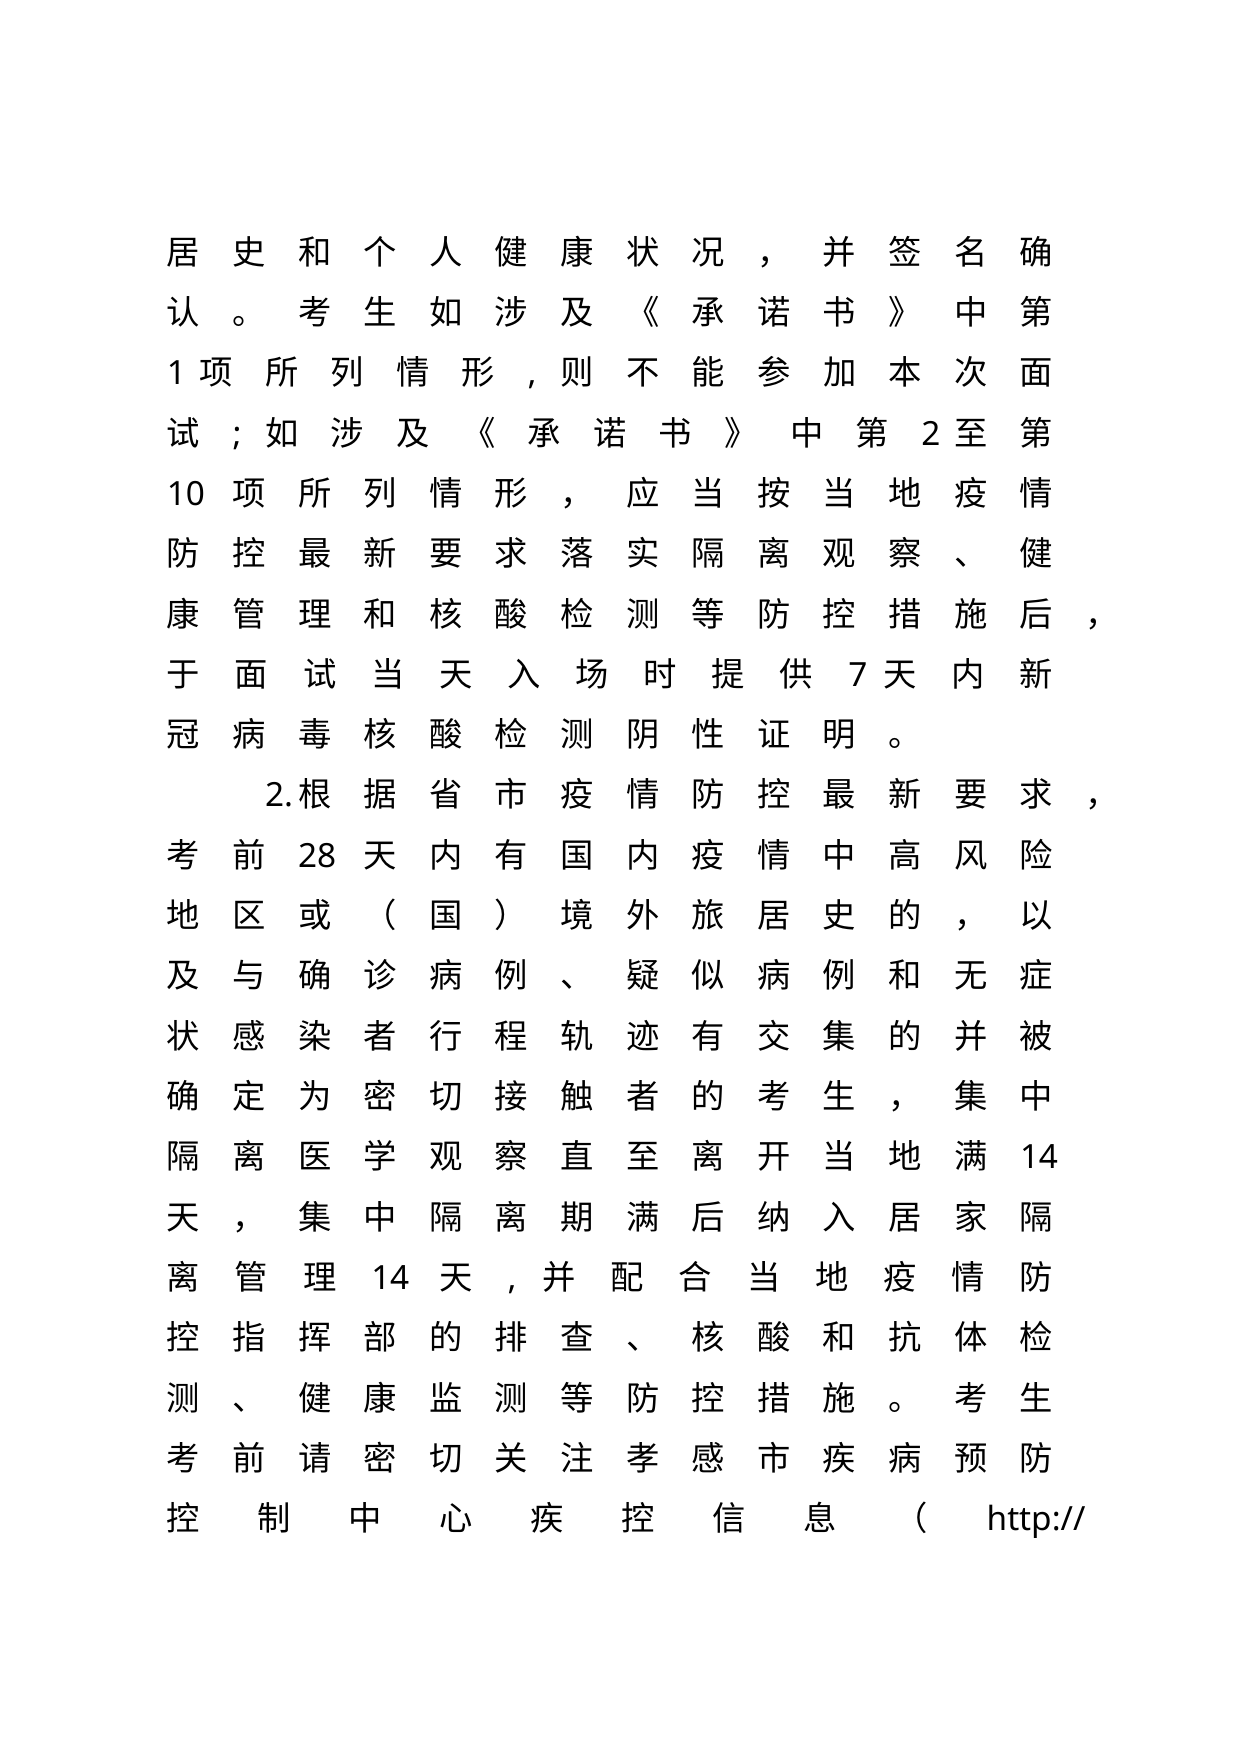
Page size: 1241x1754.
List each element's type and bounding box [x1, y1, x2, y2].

text [167, 762, 1085, 1546]
text [167, 219, 1085, 762]
